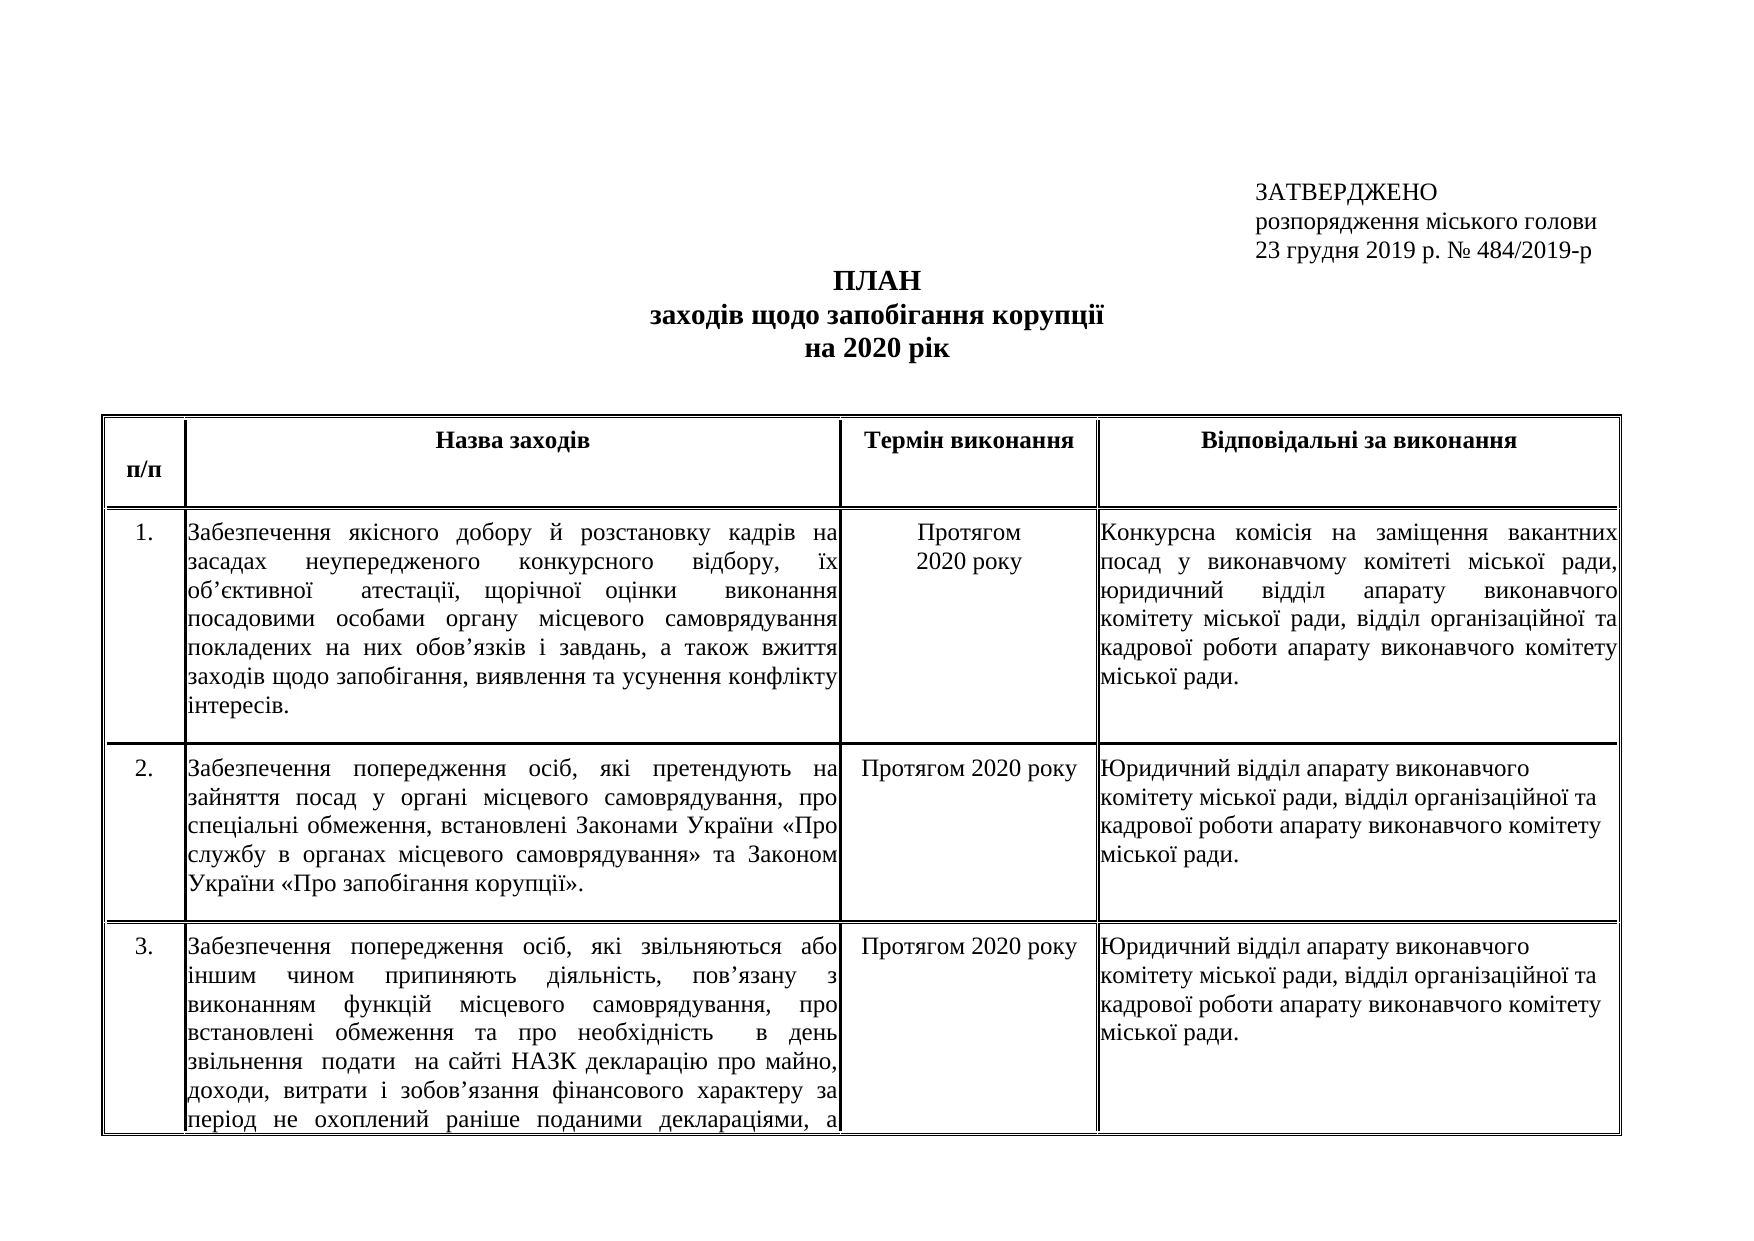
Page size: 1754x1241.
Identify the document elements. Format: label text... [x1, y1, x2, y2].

table_cell Юридичний відділ апарату виконавчого комітету міської ради, відділ організаційної та кадрової роботи апарату виконавчого комітету міської ради. [1100, 742, 1619, 920]
table_cell 3. [105, 920, 185, 1132]
table_header Термін виконання [840, 416, 1098, 506]
table_cell 1. [105, 506, 184, 742]
table_cell Протягом 2020 року [840, 920, 1098, 1132]
table_header Відповідальні за виконання [1098, 418, 1619, 506]
text 23 грудня 2019 р. № 484/2019-р [1255, 235, 1636, 263]
table_cell Протягом 2020 року [842, 745, 1096, 920]
table_header п/п [105, 416, 185, 506]
text ЗАТВЕРДЖЕНО [1255, 177, 1636, 206]
text на 2020 рік [118, 331, 1636, 364]
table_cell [185, 924, 840, 1132]
table_cell Конкурсна комісія на заміщення вакантних посад у виконавчому комітеті міської ради, юридичний відділ апарату виконавчого комітету міської ради, відділ організаційної та кадрової роботи апарату виконавчого комітету міської ради. [1100, 506, 1619, 742]
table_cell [1098, 920, 1619, 1132]
table_header Назва заходів [185, 418, 840, 506]
table_cell 2. [105, 742, 184, 920]
table_cell Протягом 2020 року [842, 510, 1096, 742]
text ПЛАН [118, 263, 1636, 297]
table_cell Забезпечення попередження осіб, які претендують на зайняття посад у органі місцевого самоврядування, про спеціальні обмеження, встановлені Законами України «Про службу в органах місцевого самоврядування» та Законом України «Про запобігання корупції». [187, 745, 839, 920]
text розпорядження міського голови [1255, 206, 1636, 235]
text заходів щодо запобігання корупції [118, 297, 1636, 331]
table_cell Забезпечення якісного добору й розстановку кадрів на засадах неупередженого конкурсного відбору, їх об’єктивної атестації, щорічної оцінки виконання посадовими особами органу місцевого самоврядування покладених на них обов’язків і завдань, а також вжиття заходів щодо запобігання, виявлення та усунення конфлікту інтересів. [187, 510, 839, 742]
